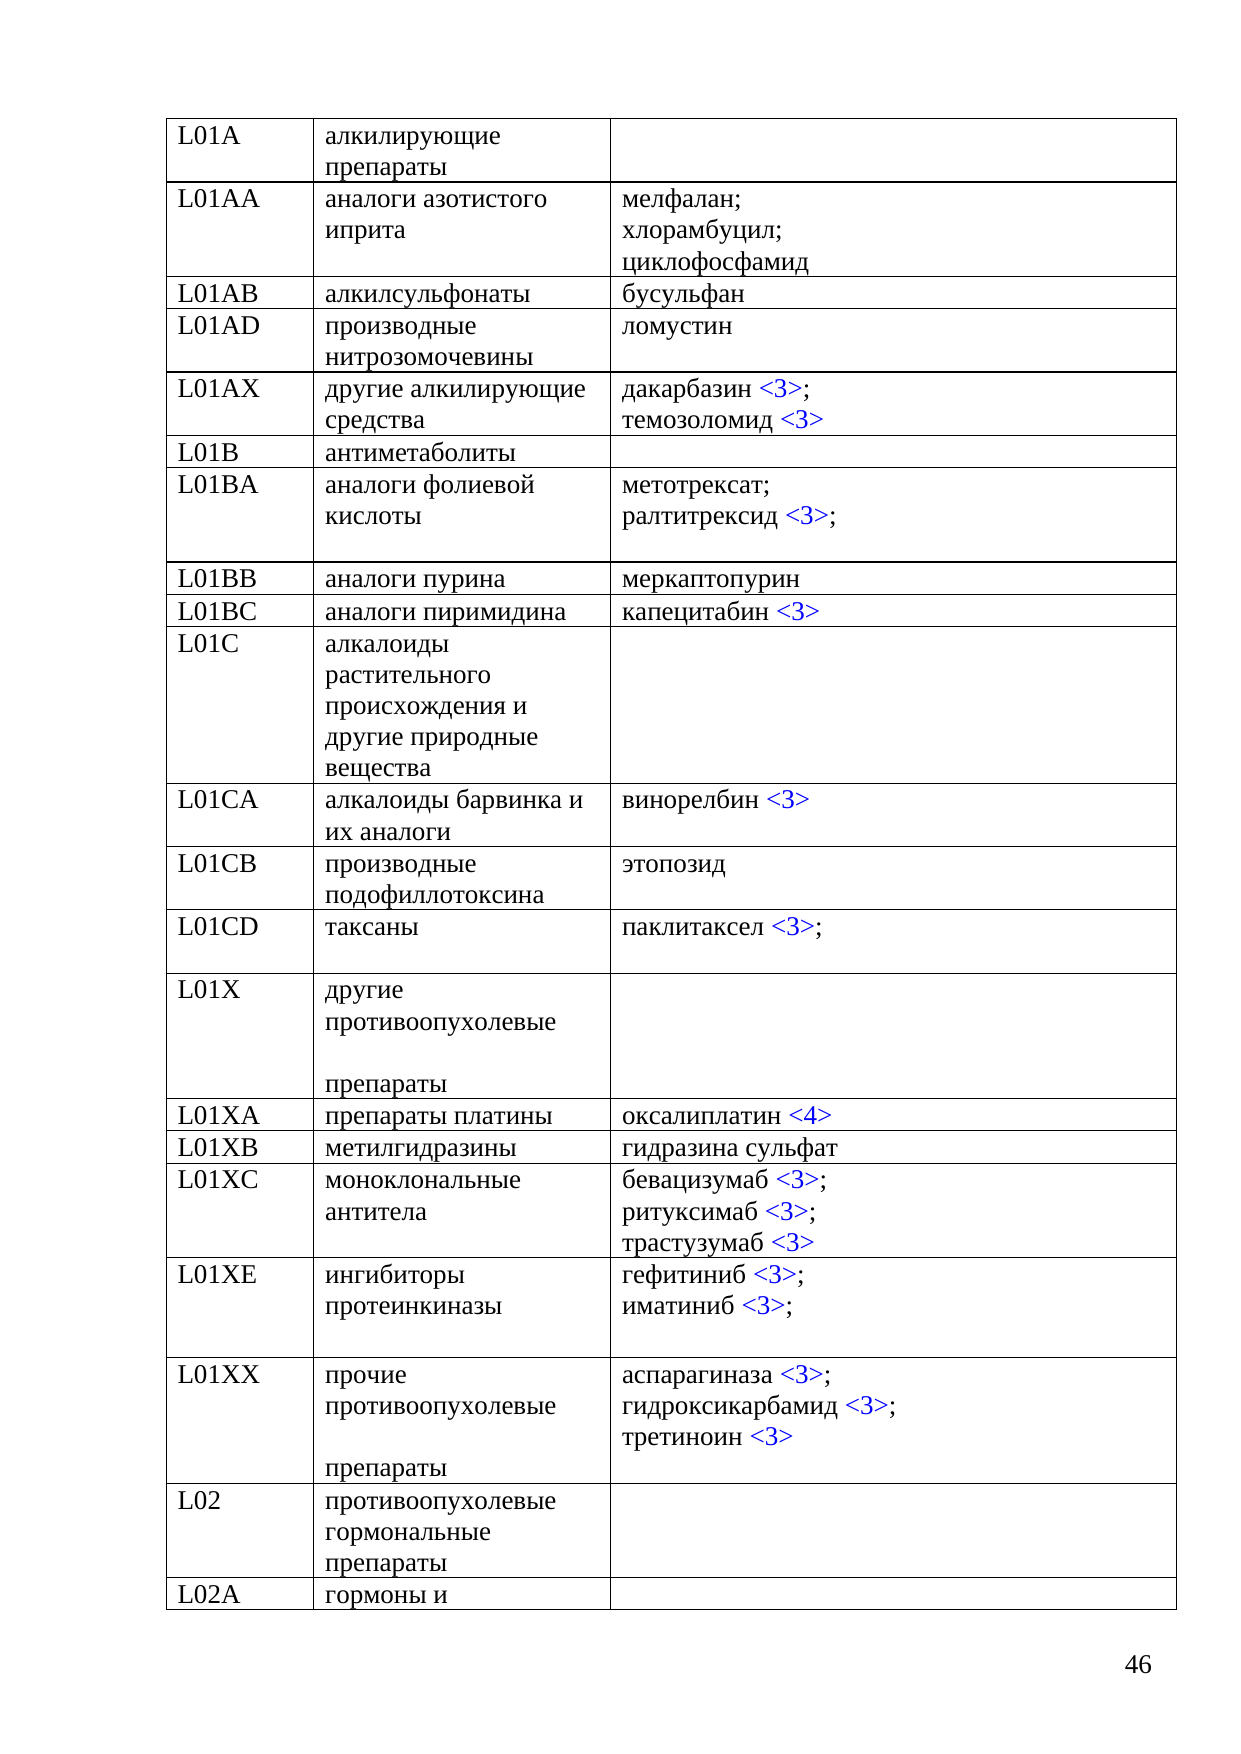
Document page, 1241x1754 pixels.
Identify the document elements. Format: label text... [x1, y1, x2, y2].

table_cell L01XC [167, 1164, 313, 1257]
table_cell L02 [167, 1484, 313, 1577]
table_cell алкалоиды растительного происхождения и другие природные вещества [314, 627, 610, 783]
table_cell паклитаксел <3>; [611, 910, 1176, 973]
table_cell аналоги пиримидина [314, 595, 610, 626]
table_cell дакарбазин <3>; темозоломид <3> [611, 373, 1176, 435]
table_cell L01BC [167, 595, 313, 626]
table_cell [611, 119, 1176, 181]
table_cell L01AA [167, 183, 313, 276]
table_cell L01CA [167, 784, 313, 846]
table_cell L01AB [167, 277, 313, 308]
table_cell бусульфан [611, 277, 1176, 308]
table_cell аналоги фолиевой кислоты [314, 468, 610, 561]
table_cell производные подофиллотоксина [314, 847, 610, 909]
table_cell ломустин [611, 309, 1176, 371]
table_cell этопозид [611, 847, 1176, 909]
table_cell L01X [167, 974, 313, 1098]
table_cell L01XE [167, 1258, 313, 1357]
table_cell ингибиторы протеинкиназы [314, 1258, 610, 1357]
table_cell L01AD [167, 309, 313, 371]
table_cell алкилсульфонаты [314, 277, 610, 308]
table_cell L01AX [167, 373, 313, 435]
table_cell производные нитрозомочевины [314, 309, 610, 371]
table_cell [314, 1578, 610, 1609]
table_cell таксаны [314, 910, 610, 973]
table_cell L01XB [167, 1131, 313, 1163]
table_cell винорелбин <3> [611, 784, 1176, 846]
table_cell моноклональные антитела [314, 1164, 610, 1257]
table_cell [611, 1578, 1176, 1609]
table_cell другие алкилирующие средства [314, 373, 610, 435]
table_cell L01A [167, 119, 313, 181]
table_cell L01XX [167, 1358, 313, 1483]
table_cell меркаптопурин [611, 563, 1176, 594]
table_cell другие противоопухолевые препараты [314, 974, 610, 1098]
table_cell антиметаболиты [314, 436, 610, 467]
table_cell аналоги азотистого иприта [314, 183, 610, 276]
table_cell L01CD [167, 910, 313, 973]
table_cell капецитабин <3> [611, 595, 1176, 626]
table_cell L01XA [167, 1099, 313, 1130]
table_cell L01BB [167, 563, 313, 594]
table_cell [611, 1484, 1176, 1577]
table_cell L01BA [167, 468, 313, 561]
table_cell оксалиплатин <4> [611, 1099, 1176, 1130]
table_cell мелфалан; хлорамбуцил; циклофосфамид [611, 183, 1176, 276]
table_cell прочие противоопухолевые препараты [314, 1358, 610, 1483]
table_cell гефитиниб <3>; иматиниб <3>; [611, 1258, 1176, 1357]
table_cell гидразина сульфат [611, 1131, 1176, 1163]
table_cell [611, 627, 1176, 783]
table_cell L02A [167, 1578, 313, 1609]
table_cell L01CB [167, 847, 313, 909]
table_cell L01C [167, 627, 313, 783]
table_cell бевацизумаб <3>; ритуксимаб <3>; трастузумаб <3> [611, 1164, 1176, 1257]
table_cell аспарагиназа <3>; гидроксикарбамид <3>; третиноин <3> [611, 1358, 1176, 1483]
table_cell препараты платины [314, 1099, 610, 1130]
table_cell метилгидразины [314, 1131, 610, 1163]
table_cell противоопухолевые гормональные препараты [314, 1484, 610, 1577]
table_cell алкалоиды барвинка и их аналоги [314, 784, 610, 846]
table_cell [611, 974, 1176, 1098]
table_cell аналоги пурина [314, 563, 610, 594]
table_cell метотрексат; ралтитрексид <3>; [611, 468, 1176, 561]
table_cell L01B [167, 436, 313, 467]
table_cell алкилирующие препараты [314, 119, 610, 181]
table_cell [611, 436, 1176, 467]
